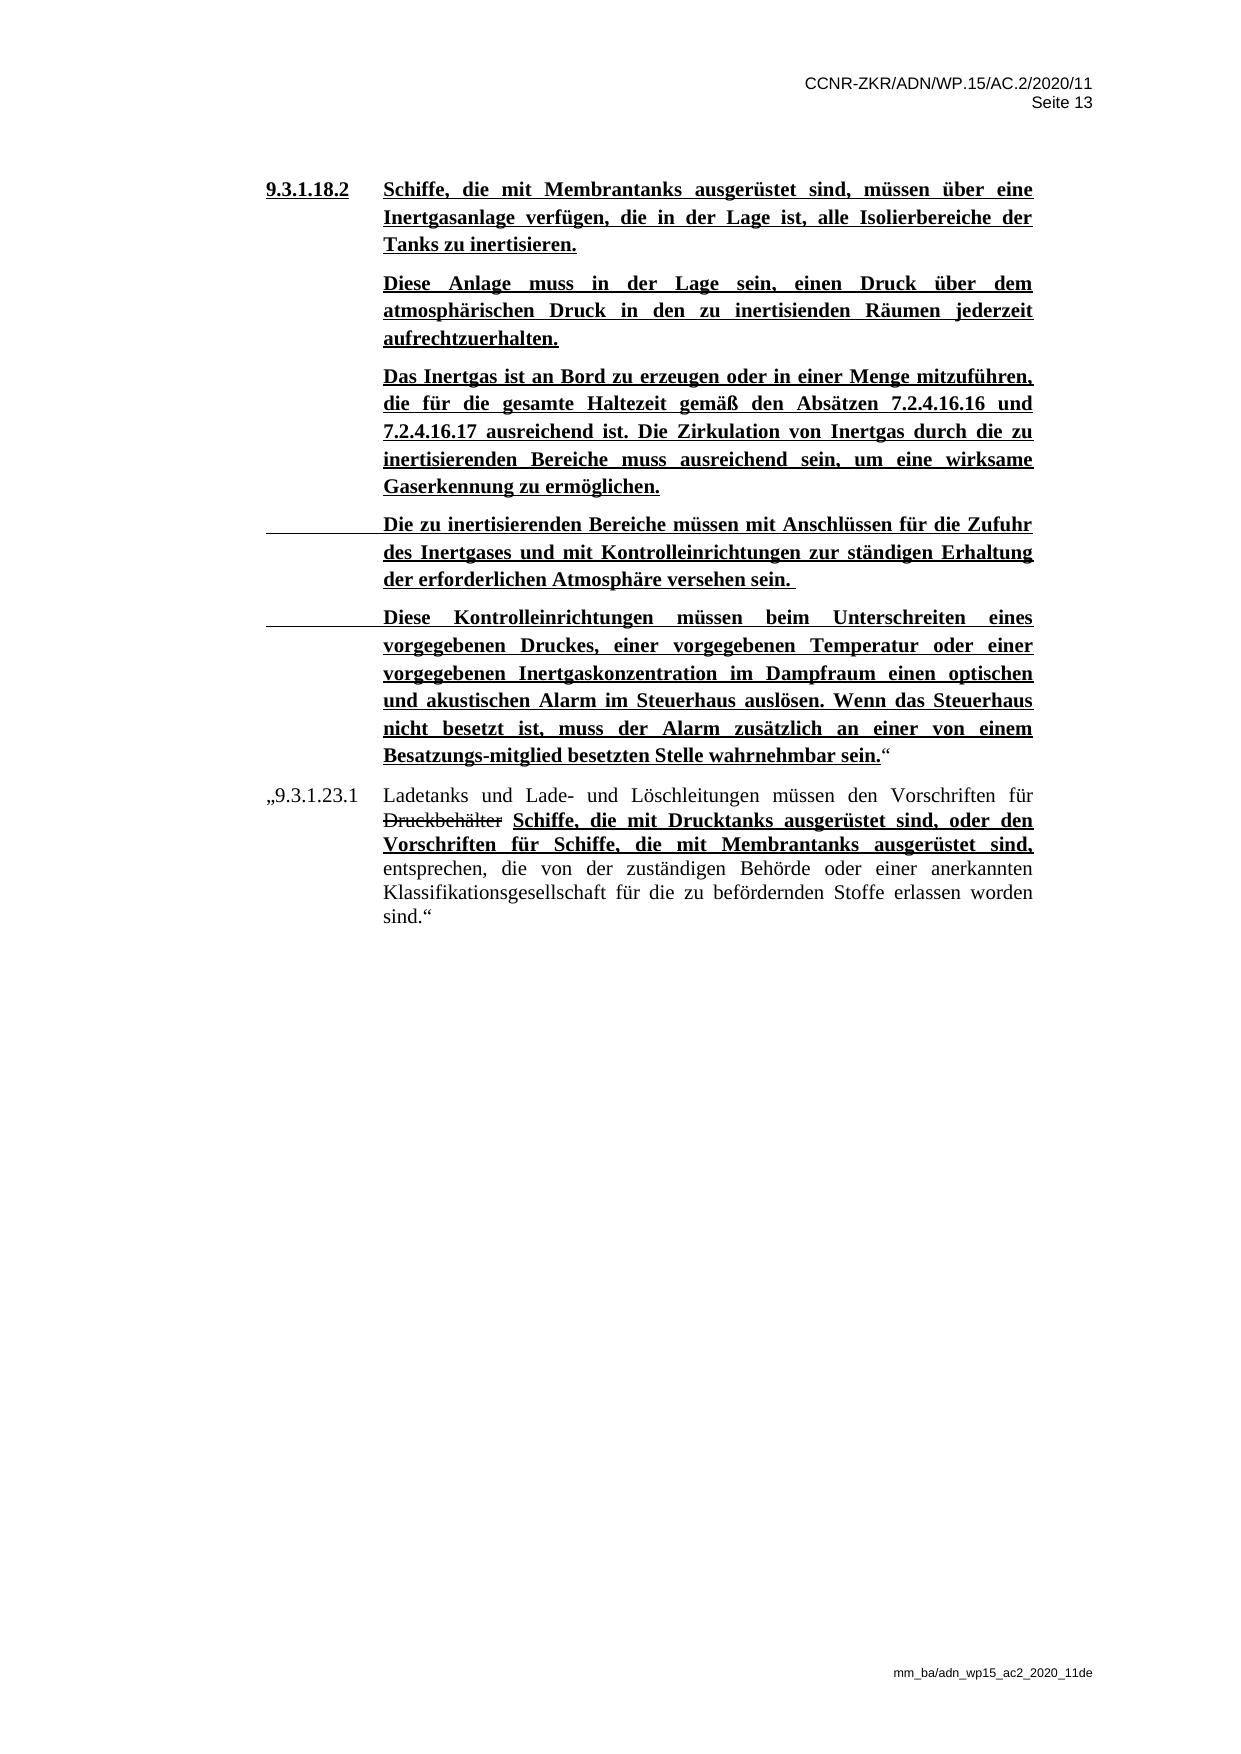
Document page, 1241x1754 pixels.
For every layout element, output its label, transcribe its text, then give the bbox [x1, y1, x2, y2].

text Diese Kontrolleinrichtungen müssen beim Unterschreiten eines vorgegebenen Druckes, einer vorgegebenen Temperatur oder einer vorgegebenen Inertgaskonzentration im Dampfraum einen optischen und akustischen Alarm im Steuerhaus auslösen. Wenn das Steuerhaus nicht besetzt ist, muss der Alarm zusätzlich an einer von einem Besatzungs-mitglied besetzten Stelle wahrnehmbar sein.“ [266, 627, 1033, 767]
text 9.3.1.18.2 Schiffe, die mit Membrantanks ausgerüstet sind, müssen über eine Inertgasanlage verfügen, die in der Lage ist, alle Isolierbereiche der Tanks zu inertisieren. [266, 177, 1033, 256]
text Diese Anlage muss in der Lage sein, einen Druck über dem atmosphärischen Druck in den zu inertisienden Räumen jederzeit aufrechtzuerhalten. [266, 270, 1033, 350]
text Das Inertgas ist an Bord zu erzeugen oder in einer Menge mitzuführen, die für die gesamte Haltezeit gemäß den Absätzen 7.2.4.16.16 und 7.2.4.16.17 ausreichend ist. Die Zirkulation von Inertgas durch die zu inertisierenden Bereiche muss ausreichend sein, um eine wirksame Gaserkennung zu ermöglichen. [383, 469, 1033, 498]
text Die zu inertisierenden Bereiche müssen mit Anschlüssen für die Zufuhr des Inertgases und mit Kontrolleinrichtungen zur ständigen Erhaltung der erforderlichen Atmosphäre versehen sein. [266, 534, 1033, 591]
text „9.3.1.23.1 Ladetanks und Lade- und Löschleitungen müssen den Vorschriften für Druckbehälter Schiffe, die mit Drucktanks ausgerüstet sind, oder den Vorschriften für Schiffe, die mit Membrantanks ausgerüstet sind, entsprechen, die von der zuständigen Behörde oder einer anerkannten Klassifikationsgesellschaft für die zu befördernden Stoffe erlassen worden sind.“ [266, 783, 1033, 928]
text Die zu inertisierenden Bereiche müssen mit Anschlüssen für die Zufuhr des Inertgases und mit Kontrolleinrichtungen zur ständigen Erhaltung der erforderlichen Atmosphäre versehen sein. [266, 512, 1033, 533]
